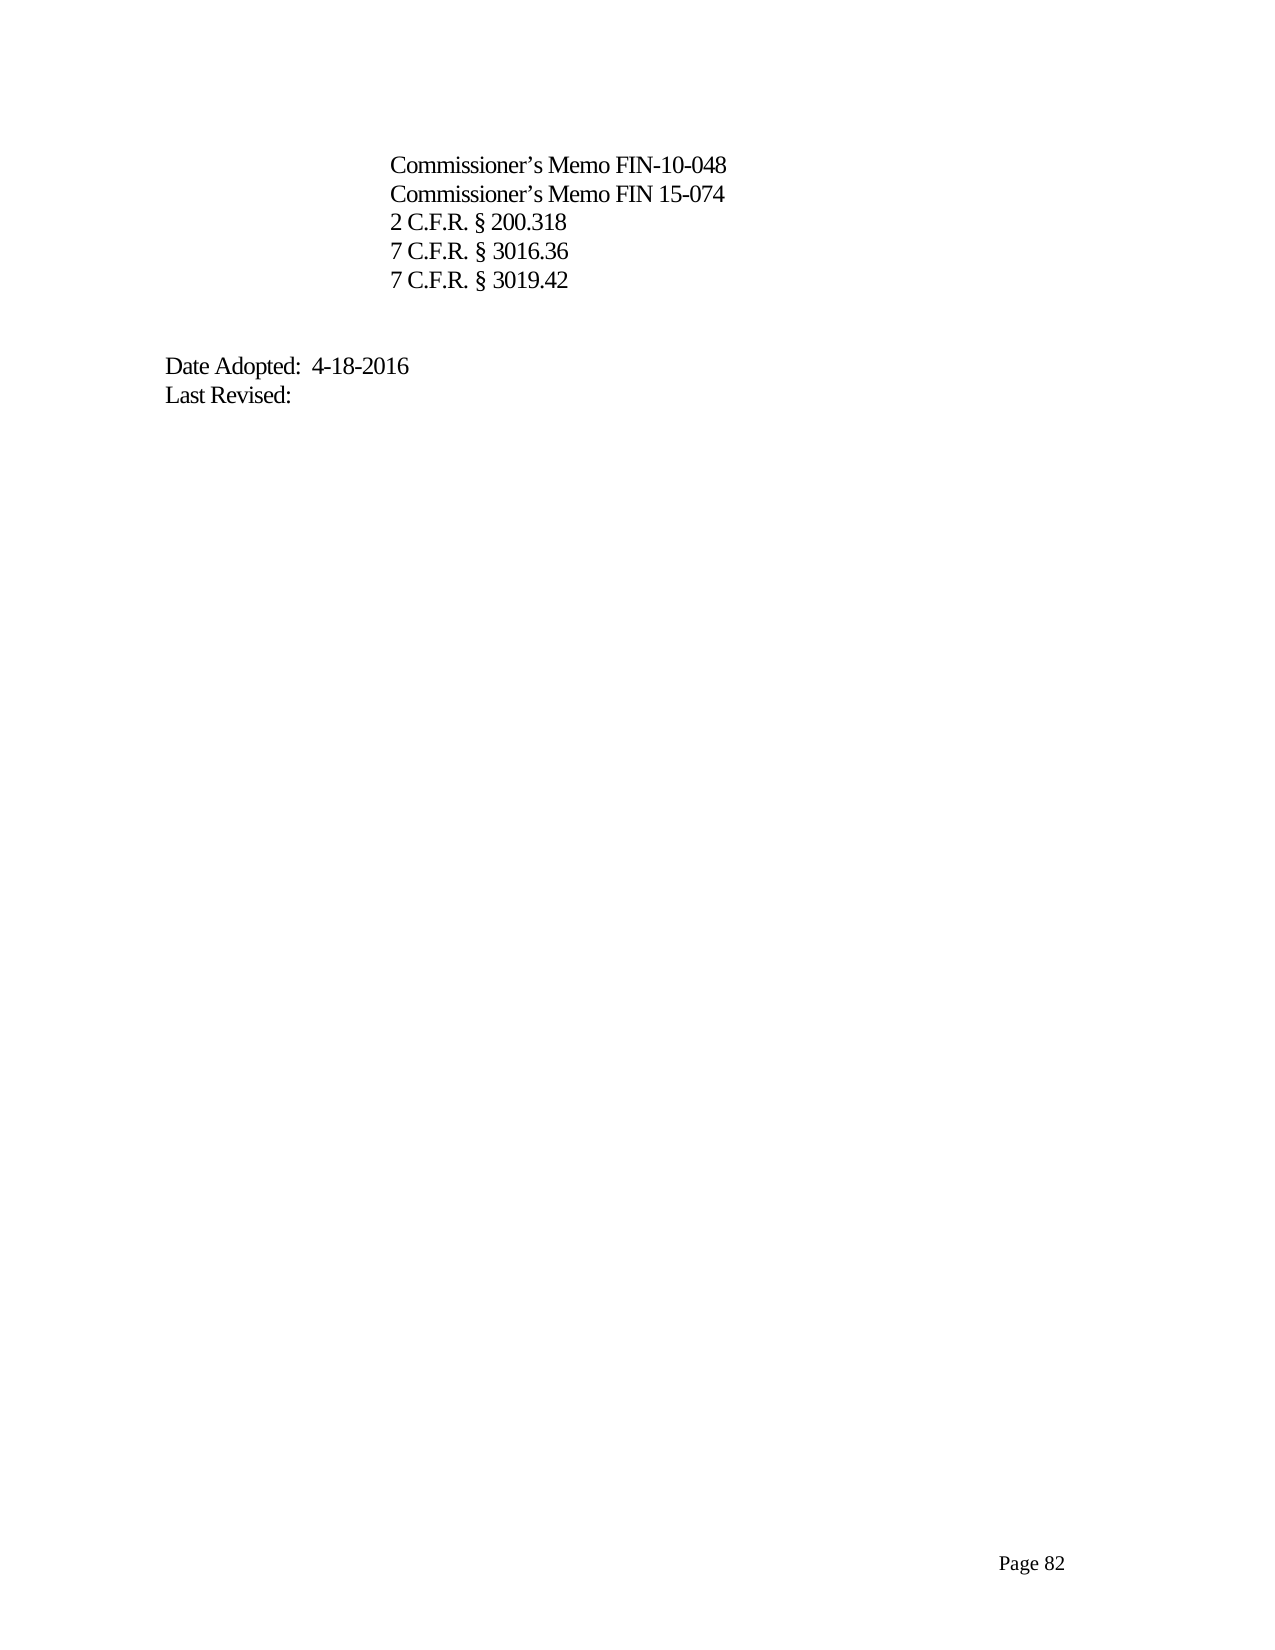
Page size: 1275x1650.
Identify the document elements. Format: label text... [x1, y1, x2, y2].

text Last Revised: [165, 380, 1196, 409]
text Date Adopted: 4-18-2016 [165, 351, 1196, 380]
text Commissioner’s Memo FIN-10-048 [165, 150, 1196, 179]
text 7 C.F.R. § 3019.42 [165, 265, 1196, 294]
text Commissioner’s Memo FIN 15-074 [165, 179, 1196, 207]
text 7 C.F.R. § 3016.36 [165, 236, 1196, 265]
text 2 C.F.R. § 200.318 [315, 207, 1196, 236]
